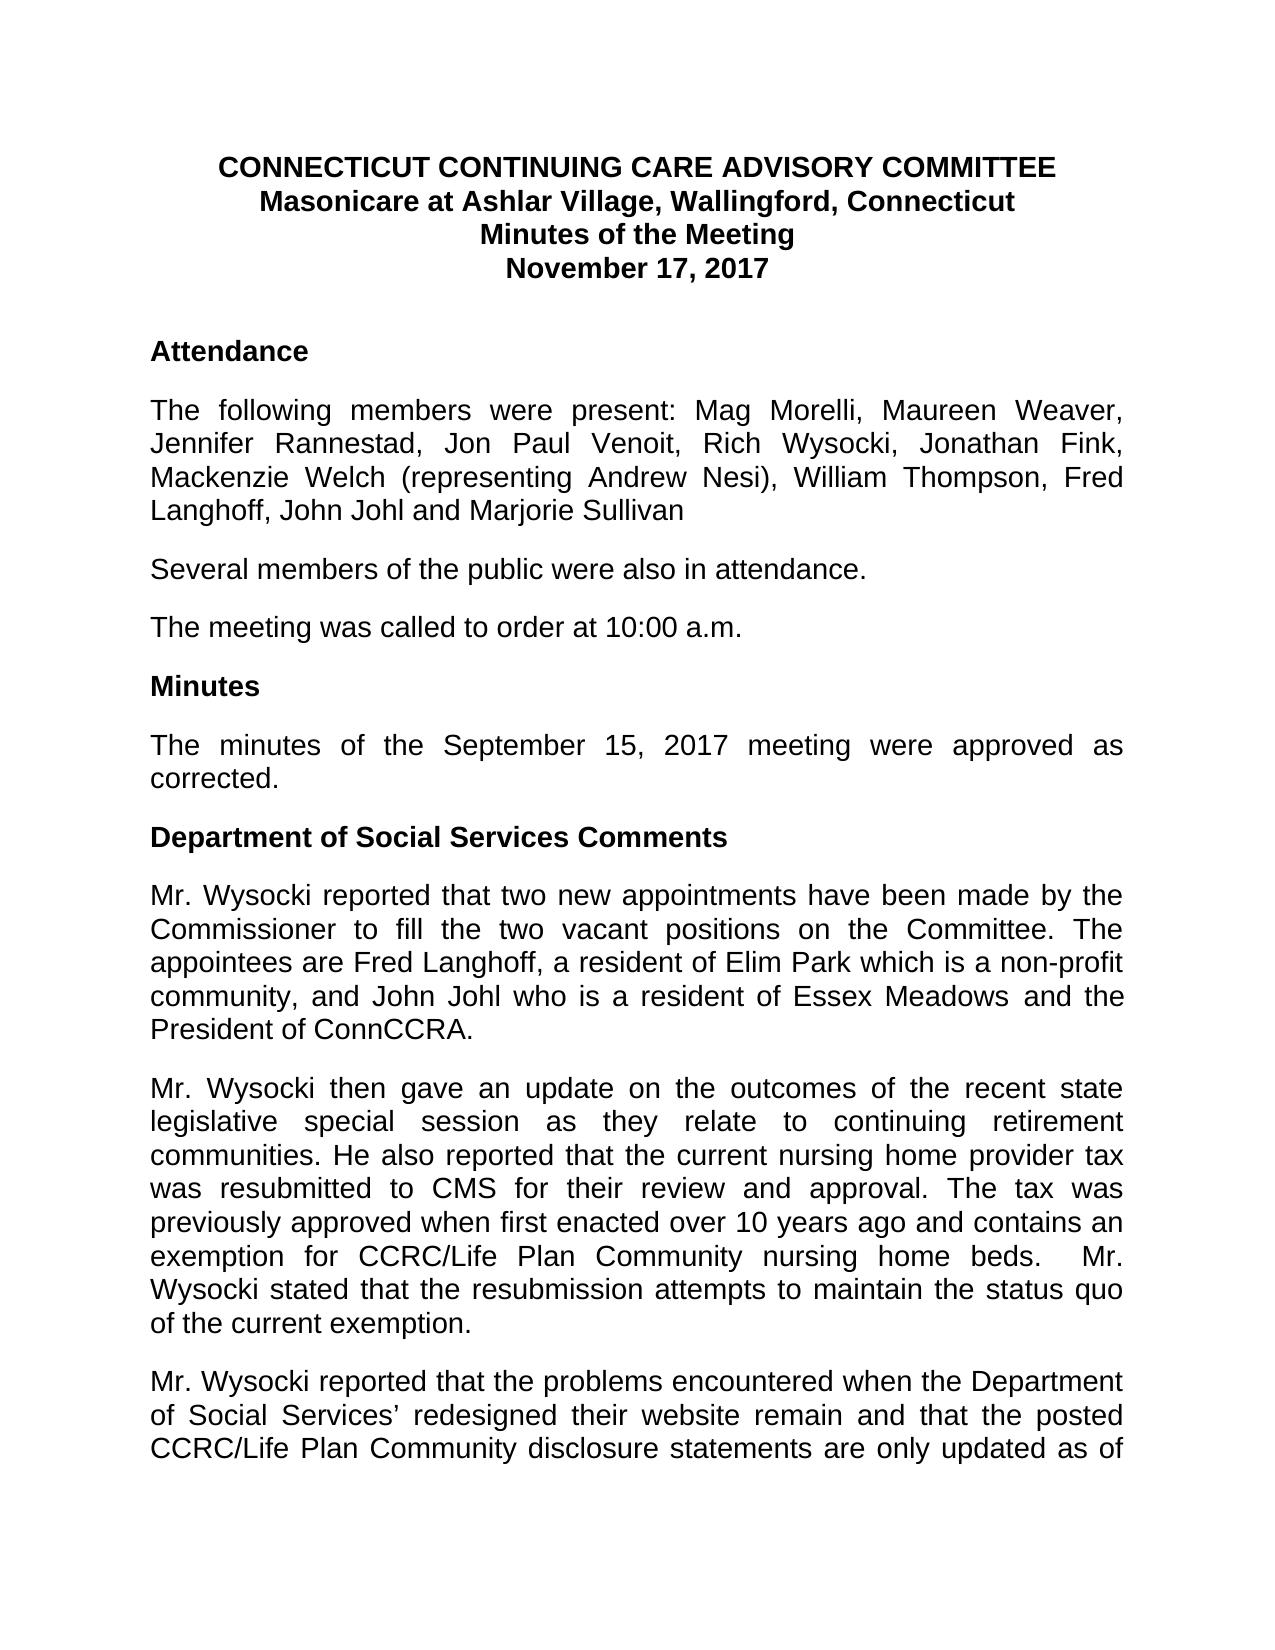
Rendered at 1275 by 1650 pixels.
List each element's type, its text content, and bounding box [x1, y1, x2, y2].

text Mr. Wysocki then gave an update on the outcomes of the recent state legislative special session as they relate to continuing retirement communities. He also reported that the current nursing home provider tax was resubmitted to CMS for their review and approval. The tax was previously approved when first enacted over 10 years ago and contains an exemption for CCRC/Life Plan Community nursing home beds. Mr. Wysocki stated that the resubmission attempts to maintain the status quo of the current exemption. [150, 1071, 1125, 1339]
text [150, 1364, 1125, 1465]
text Mr. Wysocki reported that two new appointments have been made by the Commissioner to fill the two vacant positions on the Committee. The appointees are Fred Langhoff, a resident of Elim Park which is a non-profit community, and John Johl who is a resident of Essex Meadows and the President of ConnCCRA. [150, 878, 1125, 1046]
text Minutes of the Meeting [150, 217, 1125, 251]
text The meeting was called to order at 10:00 a.m. [150, 610, 1125, 644]
text CONNECTICUT CONTINUING CARE ADVISORY COMMITTEE [150, 150, 1125, 183]
text Several members of the public were also in attendance. [150, 552, 1125, 585]
text The following members were present: Mag Morelli, Maureen Weaver, Jennifer Rannestad, Jon Paul Venoit, Rich Wysocki, Jonathan Fink, Mackenzie Welch (representing Andrew Nesi), William Thompson, Fred Langhoff, John Johl and Marjorie Sullivan [150, 393, 1125, 527]
text November 17, 2017 [150, 251, 1125, 284]
text Minutes [150, 669, 1125, 702]
text The minutes of the September 15, 2017 meeting were approved as corrected. [150, 727, 1125, 794]
text Department of Social Services Comments [150, 819, 1125, 853]
text Attendance [150, 334, 1125, 368]
text Masonicare at Ashlar Village, Wallingford, Connecticut [150, 183, 1125, 217]
